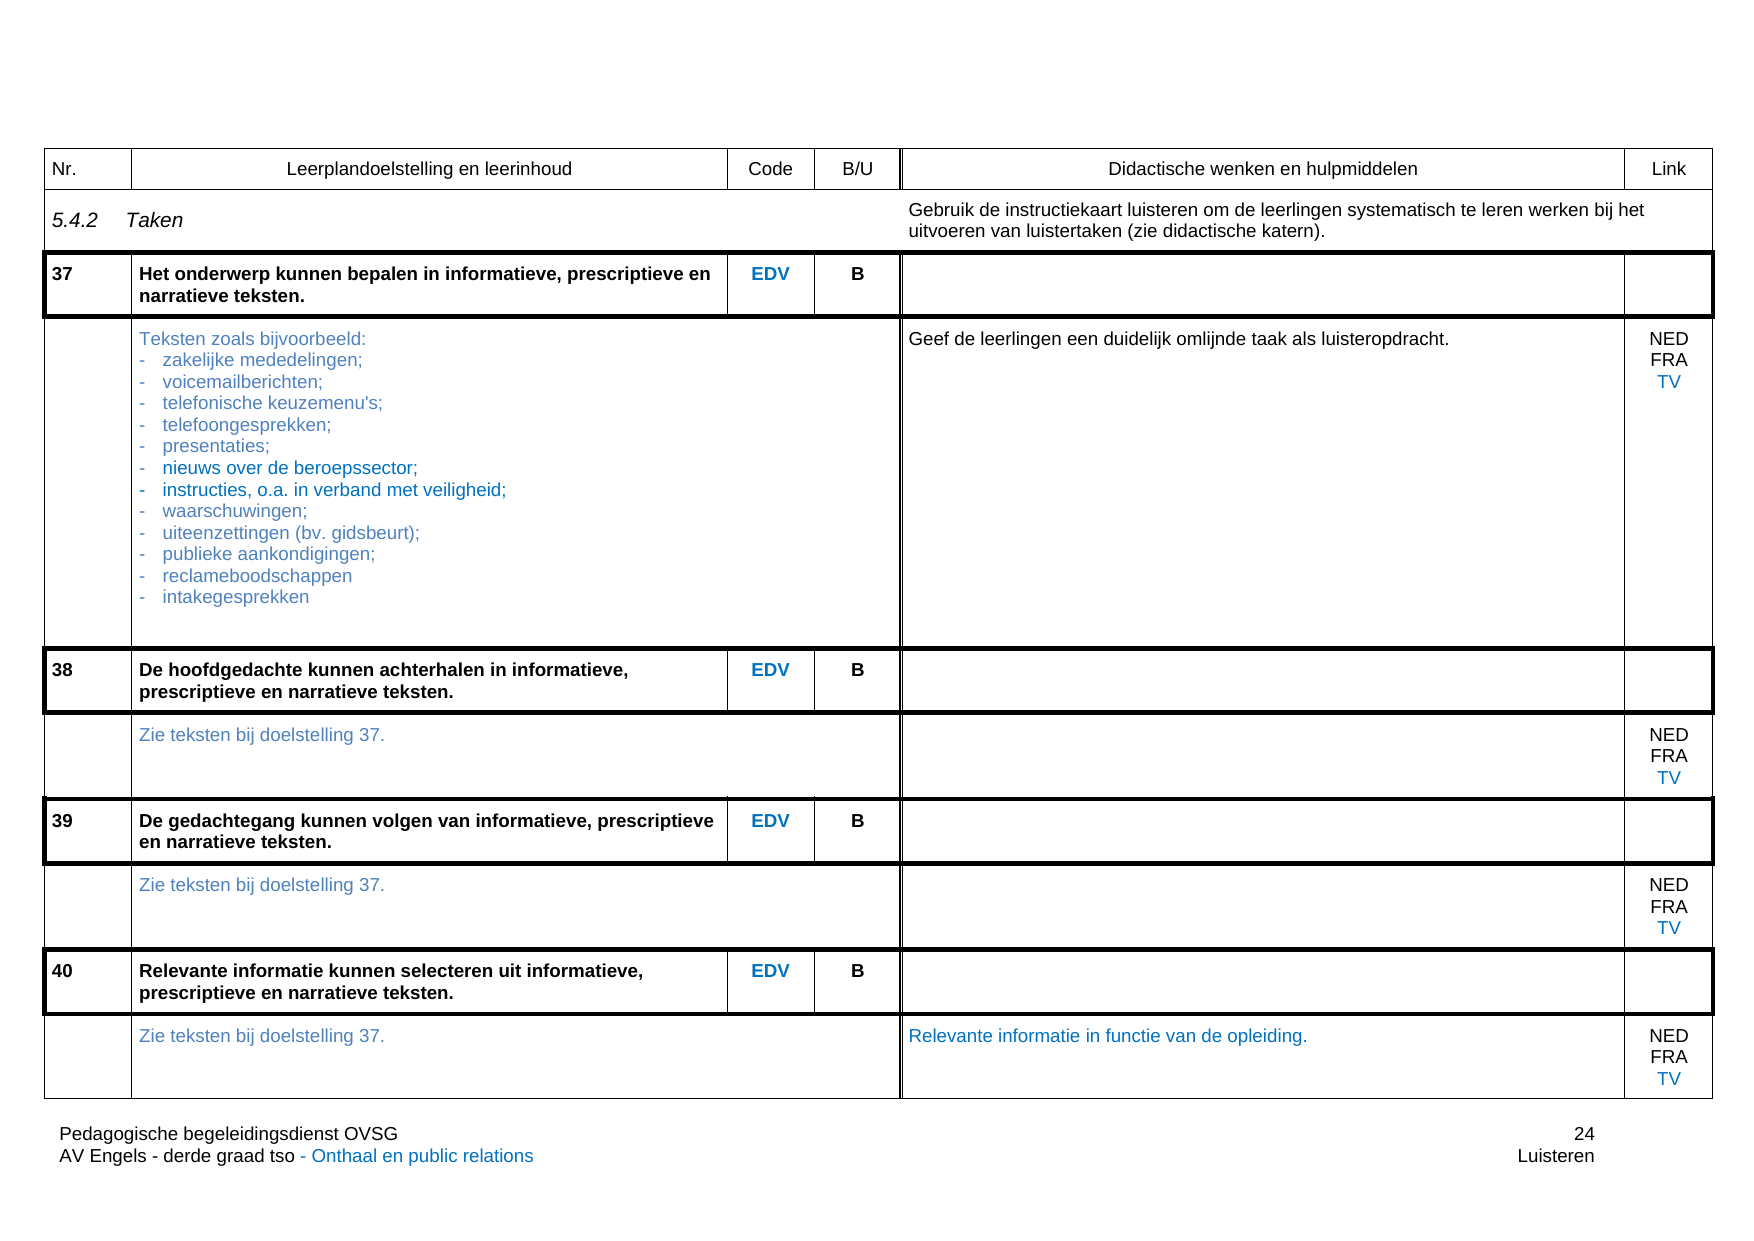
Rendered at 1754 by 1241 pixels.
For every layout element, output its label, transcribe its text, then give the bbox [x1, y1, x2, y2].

table_header Nr. [45, 149, 131, 189]
table_cell NED FRA TV [1625, 319, 1712, 646]
table_cell Teksten zoals bijvoorbeeld: - zakelijke mededelingen; - voicemailberichten; - telefonische keuzemenu's; - telefoongesprekken; - presentaties; - nieuws over de beroepssector; - instructies, o.a. in verband met veiligheid; - waarschuwingen; - uiteenzettingen (bv. gidsbeurt); - publieke aankondigingen; - reclameboodschappen - intakegesprekken [132, 319, 899, 646]
table_cell [903, 801, 1624, 861]
table_cell B [815, 801, 899, 861]
table_cell [47, 255, 131, 314]
table_cell [903, 952, 1624, 1011]
table_cell B [815, 255, 899, 314]
table_header Code [728, 149, 814, 189]
table_cell De gedachtegang kunnen volgen van informatieve, prescriptieve en narratieve teksten. [132, 801, 727, 861]
table_cell Geef de leerlingen een duidelijk omlijnde taak als luisteropdracht. [903, 319, 1624, 646]
table_cell [903, 715, 1624, 796]
table_header Link [1625, 149, 1712, 189]
table_cell De hoofdgedachte kunnen achterhalen in informatieve, prescriptieve en narratieve teksten. [132, 651, 727, 710]
table_cell Relevante informatie kunnen selecteren uit informatieve, prescriptieve en narratieve teksten. [132, 952, 727, 1011]
table_cell EDV [728, 255, 814, 314]
table_cell [47, 801, 131, 861]
table_cell NED FRA TV [1625, 1016, 1712, 1097]
table_cell Zie teksten bij doelstelling 37. [132, 1016, 899, 1097]
table_cell EDV [728, 801, 814, 861]
table_cell [1625, 801, 1711, 861]
table_cell NED FRA TV [1625, 866, 1712, 947]
table_header Leerplandoelstelling en leerinhoud [132, 149, 727, 189]
table_cell B [815, 952, 899, 1011]
table_cell [45, 715, 131, 796]
table_cell [1625, 952, 1711, 1011]
table_cell [1625, 651, 1711, 710]
table_cell [45, 1016, 131, 1097]
table_cell Relevante informatie in functie van de opleiding. [903, 1016, 1624, 1097]
table_cell 5.4.2 Taken [45, 190, 901, 250]
table_cell EDV [728, 952, 814, 1011]
table_cell Gebruik de instructiekaart luisteren om de leerlingen systematisch te leren werken bij het uitvoeren van luistertaken (zie didactische katern). [901, 190, 1712, 250]
table_cell NED FRA TV [1625, 715, 1712, 796]
table_cell Zie teksten bij doelstelling 37. [132, 715, 899, 796]
table_cell [1625, 255, 1711, 314]
table_cell [47, 952, 131, 1011]
table_cell [45, 866, 131, 947]
table_header Didactische wenken en hulpmiddelen [903, 149, 1624, 189]
table_header B/U [815, 149, 899, 189]
table_cell Zie teksten bij doelstelling 37. [132, 866, 899, 947]
table_cell [903, 255, 1624, 314]
table_cell [903, 866, 1624, 947]
table_cell B [815, 651, 899, 710]
table_cell EDV [728, 651, 814, 710]
table_cell [45, 319, 131, 646]
table_cell [47, 651, 131, 710]
table_cell [903, 651, 1624, 710]
table_cell Het onderwerp kunnen bepalen in informatieve, prescriptieve en narratieve teksten. [132, 255, 727, 314]
